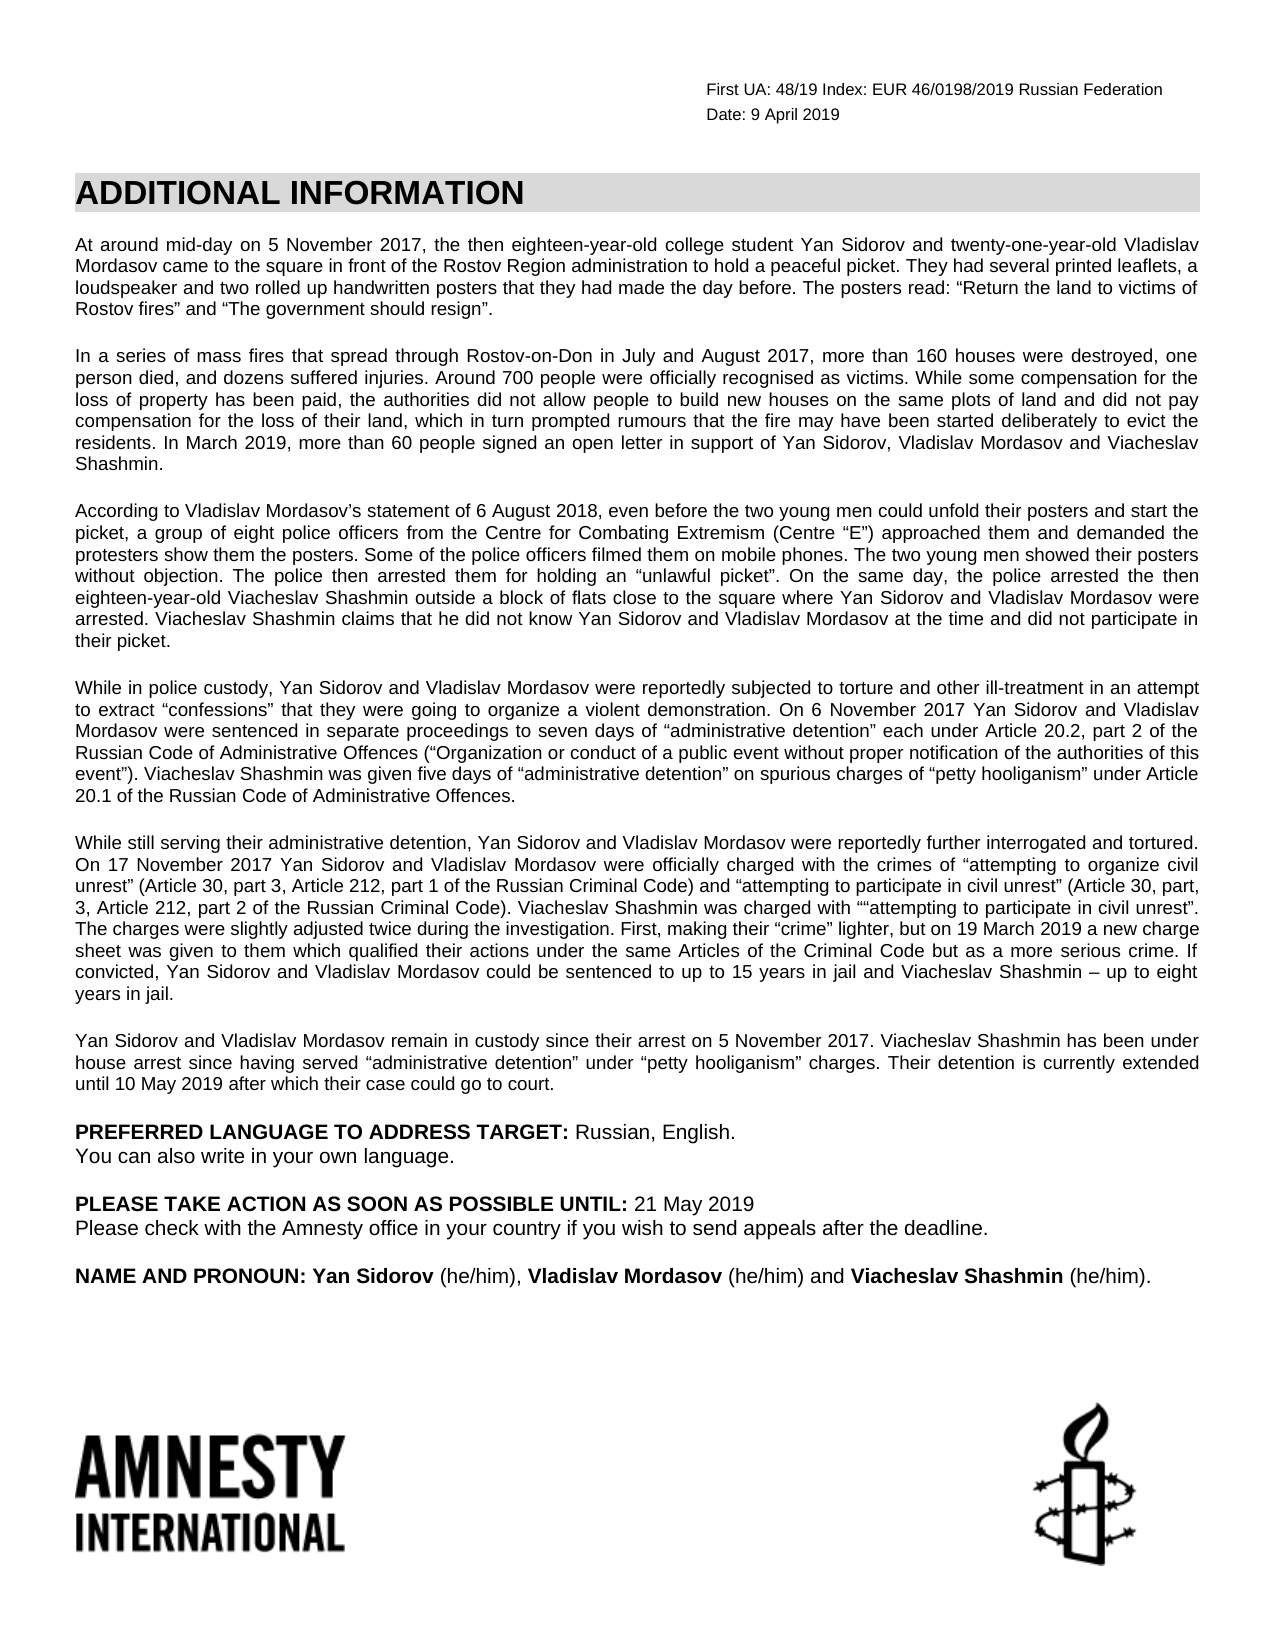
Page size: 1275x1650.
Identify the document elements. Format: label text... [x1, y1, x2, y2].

text While in police custody, Yan Sidorov and Vladislav Mordasov were reportedly subjected to torture and other ill-treatment in an attempt to extract “confessions” that they were going to organize a violent demonstration. On 6 November 2017 Yan Sidorov and Vladislav Mordasov were sentenced in separate proceedings to seven days of “administrative detention” each under Article 20.2, part 2 of the Russian Code of Administrative Offences (“Organization or conduct of a public event without proper notification of the authorities of this event”). Viacheslav Shashmin was given five days of “administrative detention” on spurious charges of “petty hooliganism” under Article 20.1 of the Russian Code of Administrative Offences. [75, 677, 1200, 806]
text PLEASE TAKE ACTION AS SOON AS POSSIBLE UNTIL: 21 May 2019 [75, 1192, 1200, 1216]
text You can also write in your own language. [75, 1144, 1200, 1168]
text In a series of mass fires that spread through Rostov-on-Don in July and August 2017, more than 160 houses were destroyed, one person died, and dozens suffered injuries. Around 700 people were officially recognised as victims. While some compensation for the loss of property has been paid, the authorities did not allow people to build new houses on the same plots of land and did not pay compensation for the loss of their land, which in turn prompted rumours that the fire may have been started deliberately to evict the residents. In March 2019, more than 60 people signed an open letter in support of Yan Sidorov, Vladislav Mordasov and Viacheslav Shashmin. [75, 345, 1200, 474]
text Yan Sidorov and Vladislav Mordasov remain in custody since their arrest on 5 November 2017. Viacheslav Shashmin has been under house arrest since having served “administrative detention” under “petty hooliganism” charges. Their detention is currently extended until 10 May 2019 after which their case could go to court. [75, 1030, 1200, 1094]
text While still serving their administrative detention, Yan Sidorov and Vladislav Mordasov were reportedly further interrogated and tortured. On 17 November 2017 Yan Sidorov and Vladislav Mordasov were officially charged with the crimes of “attempting to organize civil unrest” (Article 30, part 3, Article 212, part 1 of the Russian Criminal Code) and “attempting to participate in civil unrest” (Article 30, part, 3, Article 212, part 2 of the Russian Criminal Code). Viacheslav Shashmin was charged with ““attempting to participate in civil unrest”. The charges were slightly adjusted twice during the investigation. First, making their “crime” lighter, but on 19 March 2019 a new charge sheet was given to them which qualified their actions under the same Articles of the Criminal Code but as a more serious crime. If convicted, Yan Sidorov and Vladislav Mordasov could be sentenced to up to 15 years in jail and Viacheslav Shashmin – up to eight years in jail. [75, 832, 1200, 1004]
text PREFERRED LANGUAGE TO ADDRESS TARGET: Russian, English. [75, 1120, 1200, 1144]
picture [75, 1402, 1137, 1566]
text At around mid-day on 5 November 2017, the then eighteen-year-old college student Yan Sidorov and twenty-one-year-old Vladislav Mordasov came to the square in front of the Rostov Region administration to hold a peaceful picket. They had several printed leaflets, a loudspeaker and two rolled up handwritten posters that they had made the day before. The posters read: “Return the land to victims of Rostov fires” and “The government should resign”. [75, 212, 1200, 319]
text NAME AND PRONOUN: Yan Sidorov (he/him), Vladislav Mordasov (he/him) and Viacheslav Shashmin (he/him). [75, 1264, 1200, 1288]
text Please check with the Amnesty office in your country if you wish to send appeals after the deadline. [75, 1216, 1200, 1240]
subtitle Additional information [75, 173, 1200, 212]
text According to Vladislav Mordasov’s statement of 6 August 2018, even before the two young men could unfold their posters and start the picket, a group of eight police officers from the Centre for Combating Extremism (Centre “E”) approached them and demanded the protesters show them the posters. Some of the police officers filmed them on mobile phones. The two young men showed their posters without objection. The police then arrested them for holding an “unlawful picket”. On the same day, the police arrested the then eighteen-year-old Viacheslav Shashmin outside a block of flats close to the square where Yan Sidorov and Vladislav Mordasov were arrested. Viacheslav Shashmin claims that he did not know Yan Sidorov and Vladislav Mordasov at the time and did not participate in their picket. [75, 500, 1200, 651]
